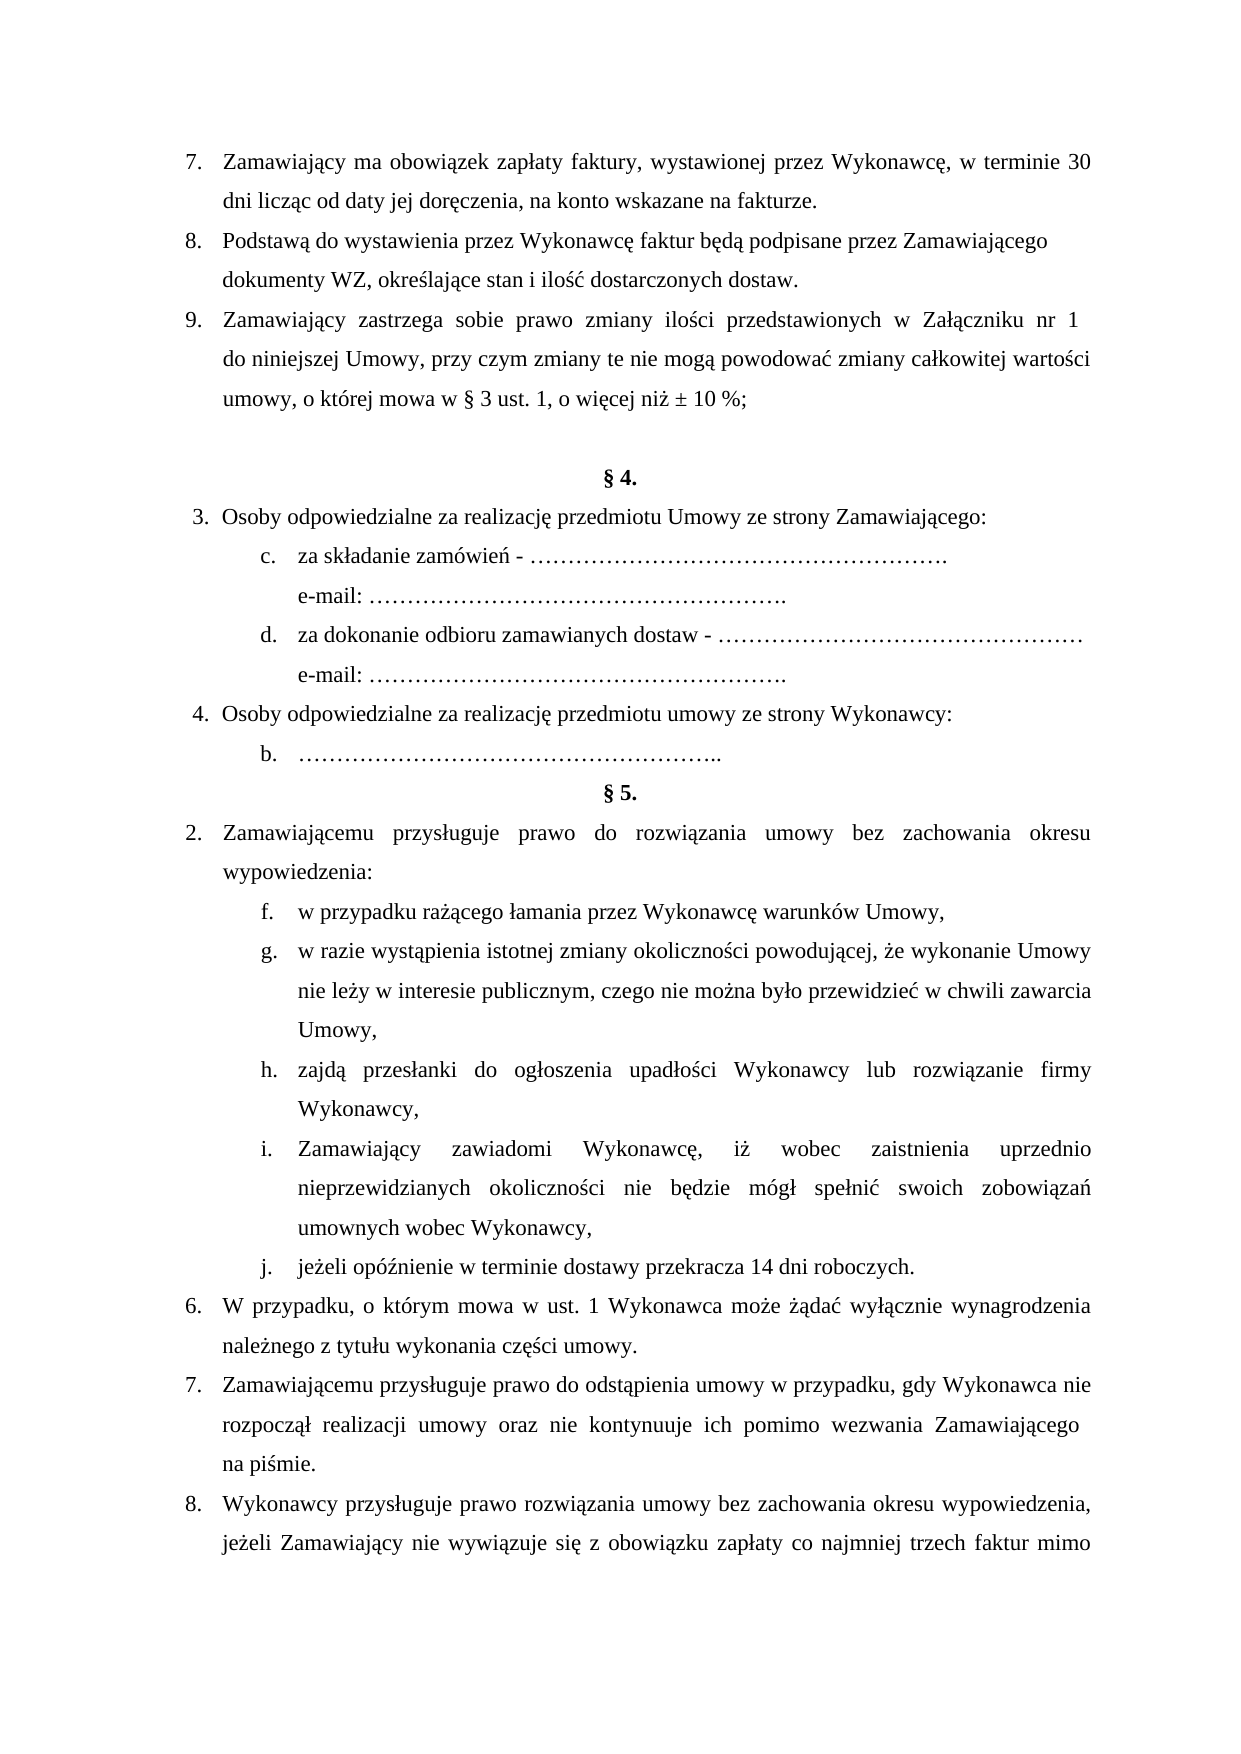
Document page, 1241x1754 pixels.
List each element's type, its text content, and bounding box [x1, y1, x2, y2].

list zajdą przesłanki do ogłoszenia upadłości Wykonawcy lub rozwiązanie firmy Wykonawcy, [261, 1056, 1092, 1122]
list w przypadku rażącego łamania przez Wykonawcę warunków Umowy, [261, 898, 1092, 924]
list ……………………………………………….. [260, 740, 1092, 766]
text § 5. [148, 779, 1092, 806]
list Zamawiający zawiadomi Wykonawcę, iż wobec zaistnienia uprzednio nieprzewidzianych okoliczności nie będzie mógł spełnić swoich zobowiązań umownych wobec Wykonawcy, [261, 1135, 1092, 1240]
list Zamawiający ma obowiązek zapłaty faktury, wystawionej przez Wykonawcę, w terminie 30 dni licząc od daty jej doręczenia, na konto wskazane na fakturze. [185, 148, 1092, 213]
list e-mail: ………………………………………………. [298, 661, 1092, 687]
list W przypadku, o którym mowa w ust. 1 Wykonawca może żądać wyłącznie wynagrodzenia należnego z tytułu wykonania części umowy. [185, 1293, 1092, 1358]
list Osoby odpowiedzialne za realizację przedmiotu Umowy ze strony Zamawiającego: [192, 503, 1092, 529]
text § 4. [148, 463, 1092, 490]
list za składanie zamówień - ………………………………………………. [260, 542, 1092, 569]
list Podstawą do wystawienia przez Wykonawcę faktur będą podpisane przez Zamawiającego dokumenty WZ, określające stan i ilość dostarczonych dostaw. [185, 227, 1092, 292]
list Zamawiającemu przysługuje prawo do rozwiązania umowy bez zachowania okresu wypowiedzenia: [185, 819, 1092, 885]
list jeżeli opóźnienie w terminie dostawy przekracza 14 dni roboczych. [261, 1253, 1092, 1279]
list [185, 1490, 1092, 1556]
text e-mail: ………………………………………………. [298, 582, 1092, 608]
list za dokonanie odbioru zamawianych dostaw - ………………………………………… [260, 621, 1092, 648]
list Zamawiającemu przysługuje prawo do odstąpienia umowy w przypadku, gdy Wykonawca nie rozpoczął realizacji umowy oraz nie kontynuuje ich pomimo wezwania Zamawiającego na piśmie. [185, 1372, 1092, 1477]
list w razie wystąpienia istotnej zmiany okoliczności powodującej, że wykonanie Umowy nie leży w interesie publicznym, czego nie można było przewidzieć w chwili zawarcia Umowy, [261, 937, 1092, 1043]
list Osoby odpowiedzialne za realizację przedmiotu umowy ze strony Wykonawcy: [192, 700, 1092, 727]
list Zamawiający zastrzega sobie prawo zmiany ilości przedstawionych w Załączniku nr 1 do niniejszej Umowy, przy czym zmiany te nie mogą powodować zmiany całkowitej wartości umowy, o której mowa w § 3 ust. 1, o więcej niż ± 10 %; [185, 306, 1092, 411]
